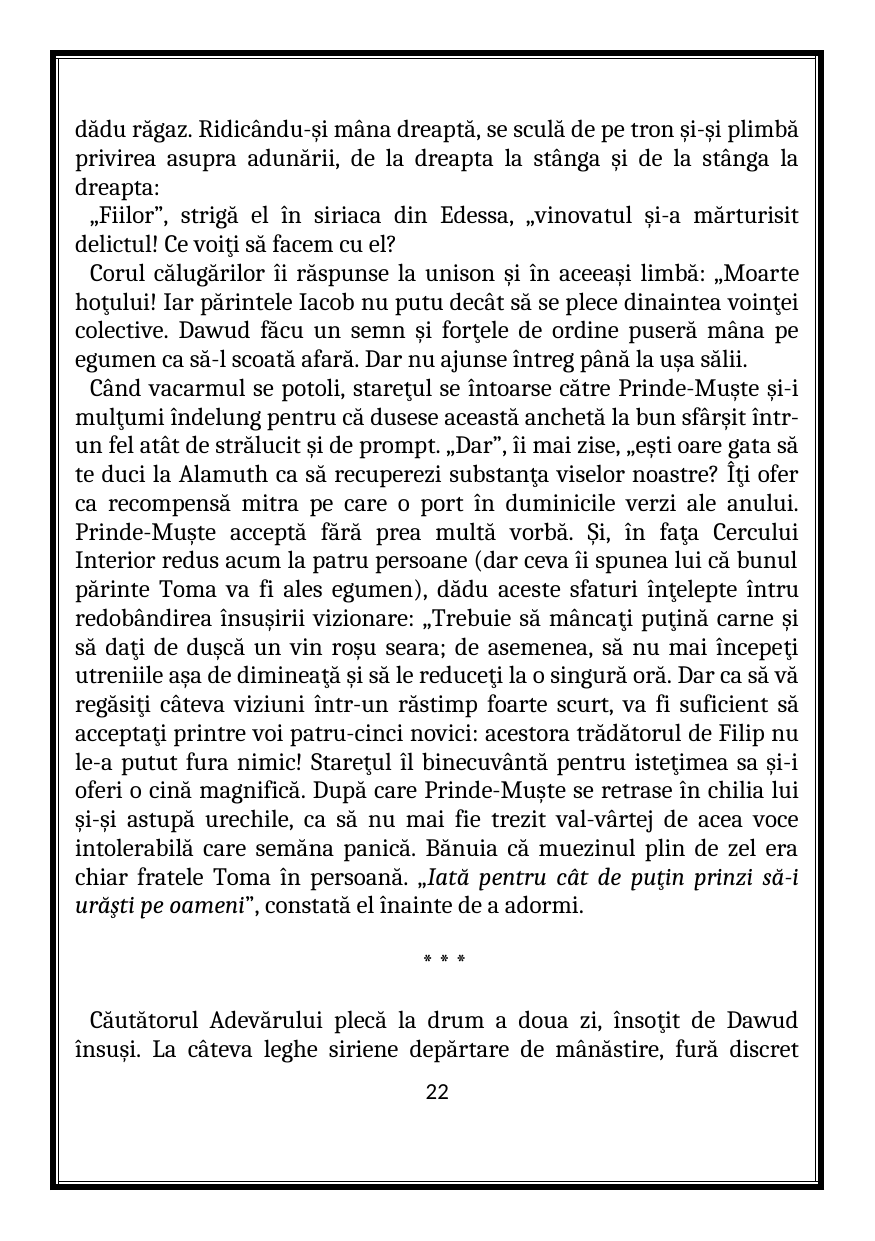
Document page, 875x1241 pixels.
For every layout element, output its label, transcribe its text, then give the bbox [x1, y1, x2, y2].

text Când vacarmul se potoli, stareţul se întoarse către Prinde-Muşte şi-i mulţumi îndelung pentru că dusese această anchetă la bun sfârşit într-un fel atât de strălucit şi de prompt. „Dar”, îi mai zise, „eşti oare gata să te duci la Alamuth ca să recuperezi substanţa viselor noastre? Îţi ofer ca recompensă mitra pe care o port în duminicile verzi ale anului. Prinde-Muşte acceptă fără prea multă vorbă. Şi, în faţa Cercului Interior redus acum la patru persoane (dar ceva îi spunea lui că bunul părinte Toma va fi ales egumen), dădu aceste sfaturi înţelepte întru redobândirea însuşirii vizionare: „Trebuie să mâncaţi puţină carne şi să daţi de duşcă un vin roşu seara; de asemenea, să nu mai începeţi utreniile aşa de dimineaţă şi să le reduceţi la o singură oră. Dar ca să vă regăsiţi câteva viziuni într-un răstimp foarte scurt, va fi suficient să acceptaţi printre voi patru-cinci novici: acestora trădătorul de Filip nu le-a putut fura nimic! Stareţul îl binecuvântă pentru isteţimea sa şi-i oferi o cină magnifică. După care Prinde-Muşte se retrase în chilia lui şi-şi astupă urechile, ca să nu mai fie trezit val-vârtej de acea voce intolerabilă care semăna panică. Bănuia că muezinul plin de zel era chiar fratele Toma în persoană. „Iată pentru cât de puţin prinzi să-i urăşti pe oameni”, constată el înainte de a adormi. [75, 374, 799, 920]
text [75, 115, 799, 201]
text Corul călugărilor îi răspunse la unison şi în aceeaşi limbă: „Moarte hoţului! Iar părintele Iacob nu putu decât să se plece dinaintea voinţei colective. Dawud făcu un semn şi forţele de ordine puseră mâna pe egumen ca să-l scoată afară. Dar nu ajunse întreg până la uşa sălii. [75, 259, 799, 374]
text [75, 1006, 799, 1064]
text „Fiilor”, strigă el în siriaca din Edessa, „vinovatul şi-a mărturisit delictul! Ce voiţi să facem cu el? [75, 201, 799, 259]
text * * * [75, 949, 799, 977]
